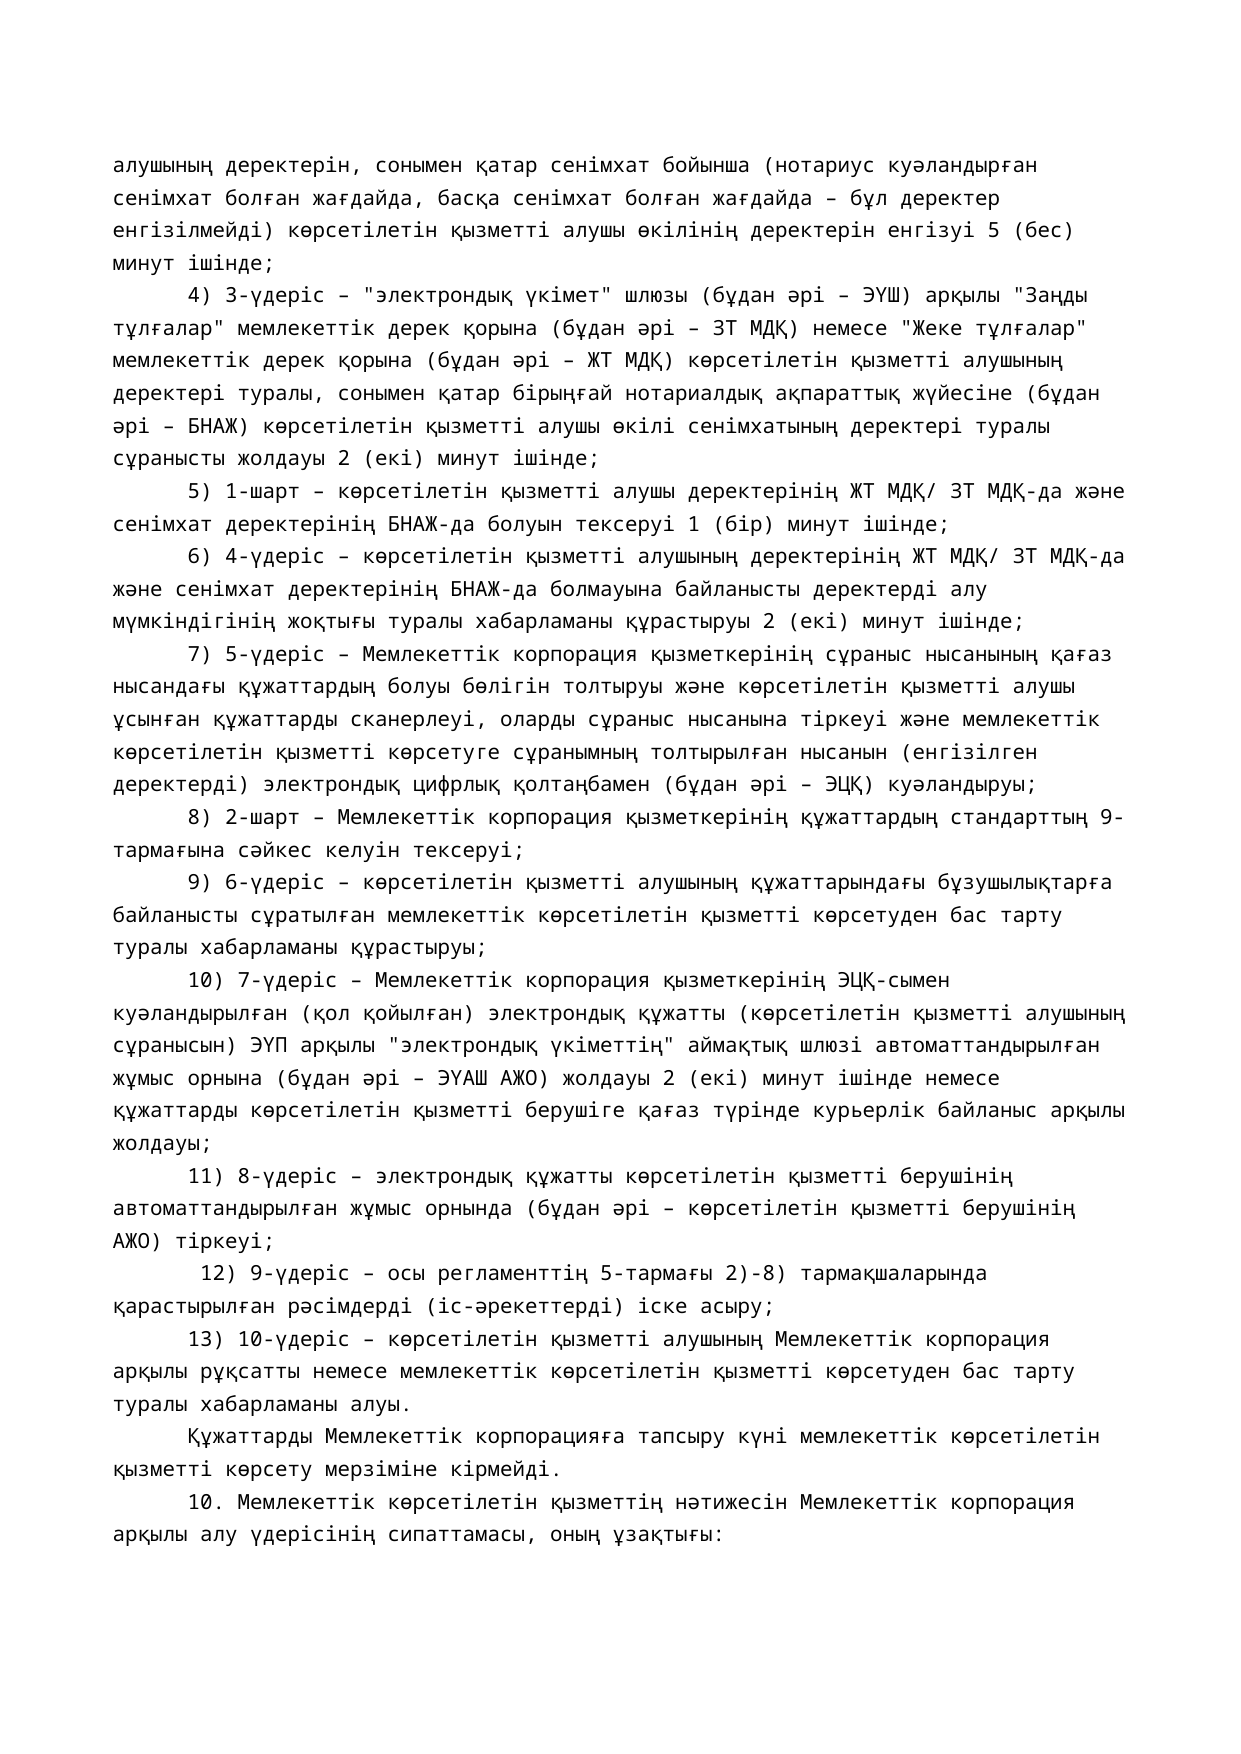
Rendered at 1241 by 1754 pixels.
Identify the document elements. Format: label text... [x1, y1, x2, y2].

text 6) 4-үдеріс – көрсетілетін қызметті алушының деректерінің ЖТ МДҚ/ ЗТ МДҚ-да және сенімхат деректерінің БНАЖ-да болмауына байланысты деректерді алу мүмкіндігінің жоқтығы туралы хабарламаны құрастыруы 2 (екі) минут ішінде; [112, 541, 1128, 635]
text 7) 5-үдеріс – Мемлекеттік корпорация қызметкерінің сұраныс нысанының қағаз нысандағы құжаттардың болуы бөлігін толтыруы және көрсетілетін қызметті алушы ұсынған құжаттарды сканерлеуі, оларды сұраныс нысанына тіркеуі және мемлекеттік көрсетілетін қызметті көрсетуге сұранымның толтырылған нысанын (енгізілген деректерді) электрондық цифрлық қолтаңбамен (бұдан әрі – ЭЦҚ) куәландыруы; [112, 639, 1128, 798]
text 8) 2-шарт – Мемлекеттік корпорация қызметкерінің құжаттардың стандарттың 9-тармағына сәйкес келуін тексеруі; [112, 802, 1128, 863]
text 5) 1-шарт – көрсетілетін қызметті алушы деректерінің ЖТ МДҚ/ ЗТ МДҚ-да және сенімхат деректерінің БНАЖ-да болуын тексеруі 1 (бір) минут ішінде; [112, 476, 1128, 537]
text 10. Мемлекеттік көрсетілетін қызметтің нәтижесін Мемлекеттік корпорация арқылы алу үдерісінің сипаттамасы, оның ұзақтығы: [112, 1487, 1128, 1548]
text 11) 8-үдеріс – электрондық құжатты көрсетілетін қызметті берушінің автоматтандырылған жұмыс орнында (бұдан әрі – көрсетілетін қызметті берушінің АЖО) тіркеуі; [112, 1161, 1128, 1254]
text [112, 150, 1128, 276]
text 13) 10-үдеріс – көрсетілетін қызметті алушының Мемлекеттік корпорация арқылы рұқсатты немесе мемлекеттік көрсетілетін қызметті көрсетуден бас тарту туралы хабарламаны алуы. [112, 1324, 1128, 1417]
text 12) 9-үдеріс – осы регламенттің 5-тармағы 2)-8) тармақшаларында қарастырылған рәсімдерді (іс-әрекеттерді) іске асыру; [112, 1258, 1128, 1319]
text 10) 7-үдеріс – Мемлекеттік корпорация қызметкерінің ЭЦҚ-сымен куәландырылған (қол қойылған) электрондық құжатты (көрсетілетін қызметті алушының сұранысын) ЭҮП арқылы "электрондық үкіметтің" аймақтық шлюзі автоматтандырылған жұмыс орнына (бұдан әрі – ЭҮАШ АЖО) жолдауы 2 (екі) минут ішінде немесе құжаттарды көрсетілетін қызметті берушіге қағаз түрінде курьерлік байланыс арқылы жолдауы; [112, 965, 1128, 1157]
text Құжаттарды Мемлекеттік корпорацияға тапсыру күні мемлекеттік көрсетілетін қызметті көрсету мерзіміне кірмейді. [112, 1422, 1128, 1483]
text 4) 3-үдеріс – "электрондық үкімет" шлюзы (бұдан әрі – ЭҮШ) арқылы "Заңды тұлғалар" мемлекеттік дерек қорына (бұдан әрі – ЗТ МДҚ) немесе "Жеке тұлғалар" мемлекеттік дерек қорына (бұдан әрі – ЖТ МДҚ) көрсетілетін қызметті алушының деректері туралы, сонымен қатар бірыңғай нотариалдық ақпараттық жүйесіне (бұдан әрі – БНАЖ) көрсетілетін қызметті алушы өкілі сенімхатының деректері туралы сұранысты жолдауы 2 (екі) минут ішінде; [112, 280, 1128, 472]
text 9) 6-үдеріс – көрсетілетін қызметті алушының құжаттарындағы бұзушылықтарға байланысты сұратылған мемлекеттік көрсетілетін қызметті көрсетуден бас тарту туралы хабарламаны құрастыруы; [112, 867, 1128, 961]
